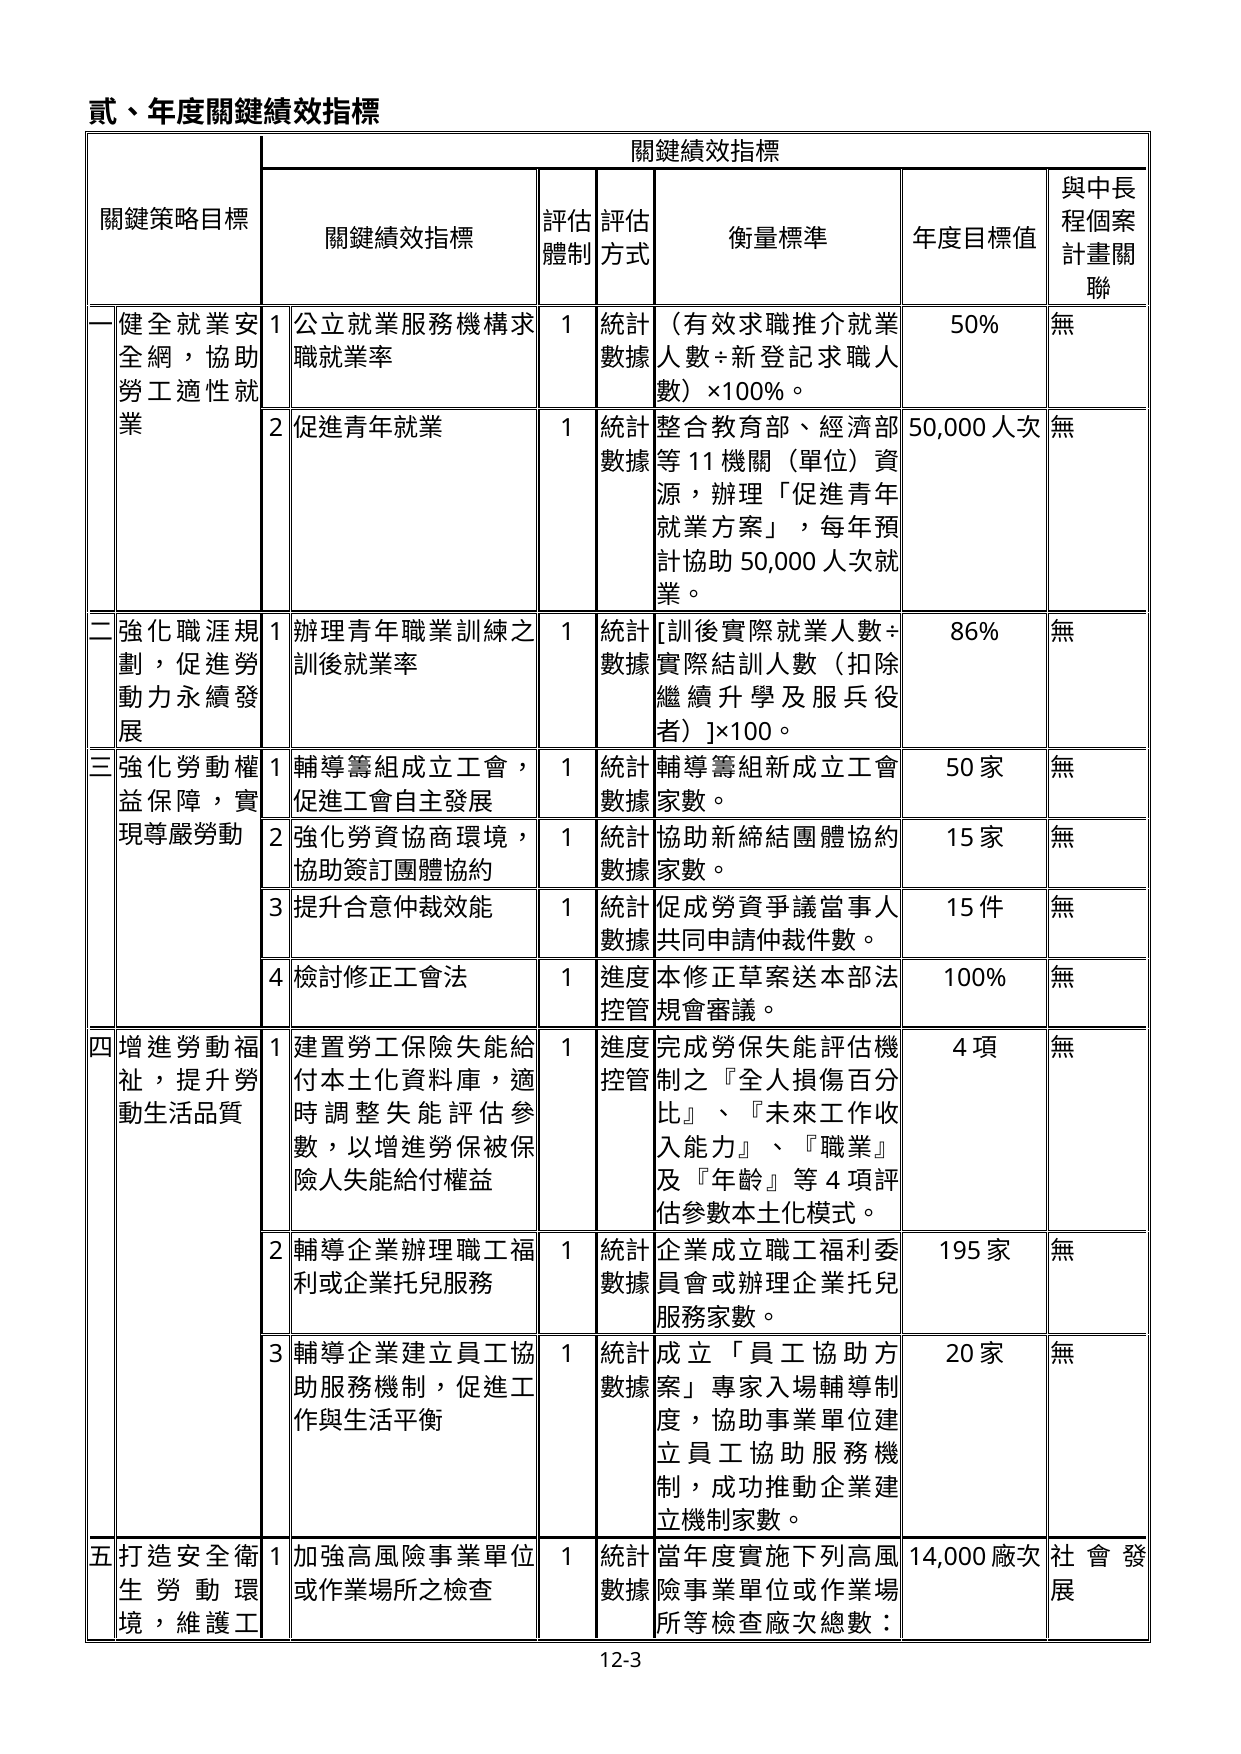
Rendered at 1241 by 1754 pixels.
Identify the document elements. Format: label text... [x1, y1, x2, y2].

table_cell 15家 [903, 820, 1046, 886]
table_cell 1 [263, 750, 289, 817]
table_cell 統計數據 [598, 1233, 653, 1333]
table_cell 強化勞動權益保障，實現尊嚴勞動 [117, 750, 260, 1026]
table_cell 打造安全衛生勞動環境，維護工作者身心健康 [116, 1539, 261, 1639]
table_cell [654, 1539, 902, 1639]
table_cell 輔導籌組新成立工會家數。 [656, 750, 900, 817]
table_cell 86% [903, 614, 1046, 747]
table_cell 4項 [903, 1030, 1046, 1229]
table_cell 輔導企業建立員工協助服務機制，促進工作與生活平衡 [292, 1336, 536, 1536]
table_cell 檢討修正工會法 [292, 960, 536, 1026]
table_cell 一 [86, 304, 116, 610]
table_cell 1 [540, 307, 595, 407]
table_cell 年度目標值 [903, 170, 1046, 304]
table_cell 加強高風險事業單位或作業場所之檢查 [291, 1536, 538, 1639]
table_cell 1 [540, 820, 595, 886]
table_header 關鍵績效指標 [261, 134, 1148, 167]
table_cell 50% [903, 307, 1046, 407]
table_cell 強化職涯規劃，促進勞動力永續發展 [117, 614, 260, 747]
table_cell 關鍵績效指標 [263, 170, 536, 304]
table_cell 建置勞工保險失能給付本土化資料庫，適時調整失能評估參數，以增進勞保被保險人失能給付權益 [292, 1030, 536, 1229]
table_cell 五 [88, 1536, 116, 1639]
table_cell 無 [1048, 1333, 1149, 1536]
table_cell 1 [540, 960, 595, 1026]
table_cell 1 [263, 614, 289, 747]
table_cell 2 [263, 410, 289, 610]
table_cell 統計數據 [598, 820, 653, 886]
table_cell 協助新締結團體協約家數。 [656, 820, 900, 886]
table_cell 輔導企業辦理職工福利或企業托兒服務 [292, 1233, 536, 1333]
table_cell 統計數據 [598, 614, 653, 747]
table_cell 輔導籌組成立工會，促進工會自主發展 [292, 750, 536, 817]
table_cell 整合教育部、經濟部等11機關（單位）資源，辦理「促進青年就業方案」，每年預計協助50,000人次就業。 [656, 410, 900, 610]
table_cell 強化勞資協商環境，協助簽訂團體協約 [292, 820, 536, 886]
table_cell （有效求職推介就業人數÷新登記求職人數）×100%。 [656, 307, 900, 407]
table_cell 1 [263, 307, 289, 407]
table_cell 社會發展 [1048, 1536, 1148, 1639]
table_cell [訓後實際就業人數÷實際結訓人數（扣除繼續升學及服兵役者）]×100。 [656, 614, 900, 747]
table_cell 公立就業服務機構求職就業率 [292, 307, 536, 407]
table_cell 無 [1049, 1026, 1148, 1229]
table_cell 1 [261, 1539, 291, 1639]
table_cell 評估 體制 [540, 170, 595, 304]
table_cell 統計數據 [598, 307, 653, 407]
table_cell 無 [1048, 407, 1149, 610]
table_cell 1 [540, 410, 595, 610]
table_cell 無 [1049, 886, 1148, 956]
table_cell 健全就業安全網，協助勞工適性就業 [117, 307, 260, 610]
table_cell 2 [263, 1233, 289, 1333]
table_cell 企業成立職工福利委員會或辦理企業托兒服務家數。 [656, 1233, 900, 1333]
table_cell 本修正草案送本部法規會審議。 [656, 960, 900, 1026]
table_cell 100% [903, 960, 1046, 1026]
table_cell 提升合意仲裁效能 [292, 890, 536, 956]
table_cell 統計數據 [598, 410, 653, 610]
table_cell 促進青年就業 [292, 410, 536, 610]
table_cell 與中長程個案計畫關聯 [1049, 167, 1148, 304]
table_cell 4 [263, 960, 289, 1026]
table_cell 成立「員工協助方案」專家入場輔導制度，協助事業單位建立員工協助服務機制，成功推動企業建立機制家數。 [656, 1336, 900, 1536]
table_cell 進度控管 [598, 1030, 653, 1229]
table_cell 1 [540, 1030, 595, 1229]
table_cell 1 [538, 1539, 596, 1639]
table_cell 20家 [903, 1336, 1046, 1536]
table_cell 統計數據 [596, 1539, 654, 1639]
table_cell 1 [540, 890, 595, 956]
table_cell 無 [1049, 956, 1148, 1026]
table_cell 增進勞動福祉，提升勞動生活品質 [117, 1030, 260, 1536]
table_cell 完成勞保失能評估機制之『全人損傷百分比』、『未來工作收入能力』、『職業』及『年齡』等4項評估參數本土化模式。 [656, 1030, 900, 1229]
table_cell 辦理青年職業訓練之訓後就業率 [292, 614, 536, 747]
table_cell 無 [1049, 610, 1148, 747]
table_cell 195家 [903, 1233, 1046, 1333]
table_cell 1 [540, 614, 595, 747]
table_cell 1 [263, 1030, 289, 1229]
table_cell 促成勞資爭議當事人共同申請仲裁件數。 [656, 890, 900, 956]
table_cell 無 [1049, 1230, 1148, 1333]
table_cell 50,000人次 [903, 410, 1046, 610]
table_cell 50家 [903, 750, 1046, 817]
table_cell 衡量標準 [656, 170, 900, 304]
table_cell 3 [263, 1336, 289, 1536]
table_cell 二 [88, 610, 114, 747]
table_cell 評估 方式 [598, 170, 653, 304]
table_header 關鍵策略目標 [88, 134, 261, 304]
table_cell 3 [263, 890, 289, 956]
table_cell 無 [1048, 304, 1149, 407]
table_cell 無 [1048, 747, 1149, 817]
table_cell 2 [263, 820, 289, 886]
table_cell 15件 [903, 890, 1046, 956]
text 貳、年度關鍵績效指標 [89, 89, 1152, 131]
table_cell 1 [540, 1336, 595, 1536]
table_cell 進度控管 [598, 960, 653, 1026]
table_cell 1 [540, 750, 595, 817]
table_cell 1 [540, 1233, 595, 1333]
table_cell 統計數據 [598, 890, 653, 956]
table_cell 14,000廠次 [902, 1539, 1047, 1639]
table_cell 四 [88, 1026, 114, 1536]
table_cell 統計數據 [598, 1336, 653, 1536]
table_cell 統計數據 [598, 750, 653, 817]
table_cell 無 [1048, 817, 1149, 886]
table_cell 三 [86, 747, 116, 1026]
